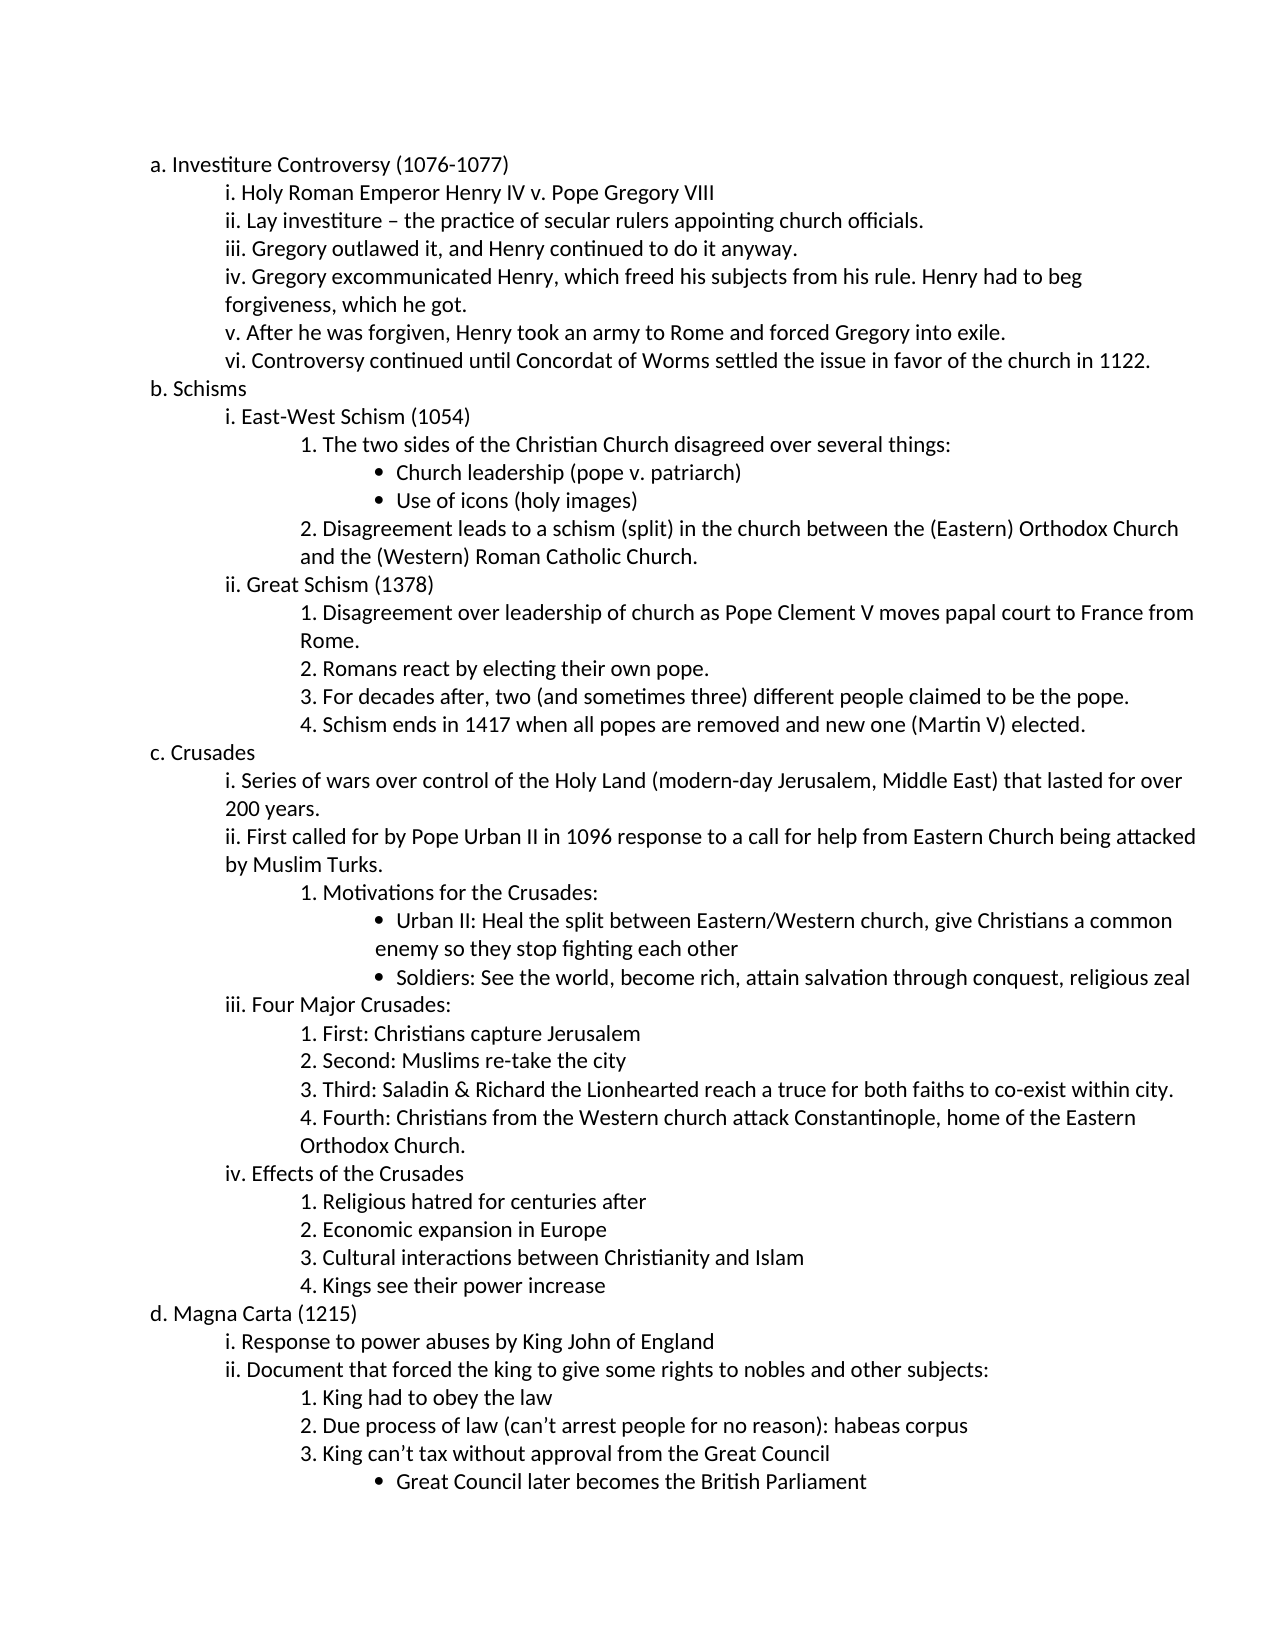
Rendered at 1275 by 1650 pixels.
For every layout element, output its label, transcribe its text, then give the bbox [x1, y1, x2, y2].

text Use of icons (holy images) [300, 486, 1200, 514]
text Urban II: Heal the split between Eastern/Western church, give Christians a common enemy so they stop fighting each other [375, 907, 1200, 963]
text d. Magna Carta (1215) [75, 1299, 1200, 1327]
text i. Response to power abuses by King John of England [150, 1327, 1200, 1355]
text iv. Effects of the Crusades [150, 1159, 1200, 1187]
text 2. Second: Muslims re-take the city [225, 1047, 1200, 1075]
text Soldiers: See the world, become rich, attain salvation through conquest, religious zeal [300, 963, 1200, 991]
text vi. Controversy continued until Concordat of Worms settled the issue in favor of the church in 1122. [150, 346, 1200, 374]
text Great Council later becomes the British Parliament [300, 1467, 1200, 1495]
text i. Holy Roman Emperor Henry IV v. Pope Gregory VIII [150, 178, 1200, 206]
text 1. King had to obey the law [225, 1383, 1200, 1411]
text 3. King can’t tax without approval from the Great Council [225, 1439, 1200, 1467]
text 4. Schism ends in 1417 when all popes are removed and new one (Martin V) elected. [225, 710, 1200, 738]
text iii. Gregory outlawed it, and Henry continued to do it anyway. [150, 234, 1200, 262]
text ii. Great Schism (1378) [150, 570, 1200, 598]
text iii. Four Major Crusades: [150, 991, 1200, 1019]
text c. Crusades [75, 738, 1200, 766]
text 1. Motivations for the Crusades: [225, 878, 1200, 907]
text v. After he was forgiven, Henry took an army to Rome and forced Gregory into exile. [150, 318, 1200, 346]
text i. East-West Schism (1054) [150, 402, 1200, 430]
text 1. Disagreement over leadership of church as Pope Clement V moves papal court to France from Rome. [300, 598, 1200, 654]
text i. Series of wars over control of the Holy Land (modern-day Jerusalem, Middle East) that lasted for over 200 years. [225, 766, 1200, 822]
text 1. First: Christians capture Jerusalem [225, 1019, 1200, 1047]
text 1. The two sides of the Christian Church disagreed over several things: [225, 430, 1200, 458]
text 2. Economic expansion in Europe [225, 1215, 1200, 1243]
text 2. Disagreement leads to a schism (split) in the church between the (Eastern) Orthodox Church and the (Western) Roman Catholic Church. [300, 514, 1200, 570]
text a. Investiture Controversy (1076-1077) [75, 150, 1200, 178]
text ii. First called for by Pope Urban II in 1096 response to a call for help from Eastern Church being attacked by Muslim Turks. [225, 822, 1200, 878]
text Church leadership (pope v. patriarch) [300, 458, 1200, 486]
text 2. Due process of law (can’t arrest people for no reason): habeas corpus [225, 1411, 1200, 1439]
text iv. Gregory excommunicated Henry, which freed his subjects from his rule. Henry had to beg forgiveness, which he got. [225, 262, 1200, 318]
text 1. Religious hatred for centuries after [225, 1187, 1200, 1215]
text b. Schisms [75, 374, 1200, 402]
text 4. Kings see their power increase [225, 1271, 1200, 1299]
text ii. Lay investiture – the practice of secular rulers appointing church officials. [150, 206, 1200, 234]
text 2. Romans react by electing their own pope. [225, 654, 1200, 682]
text 3. Cultural interactions between Christianity and Islam [225, 1243, 1200, 1271]
text 4. Fourth: Christians from the Western church attack Constantinople, home of the Eastern Orthodox Church. [300, 1103, 1200, 1159]
text 3. Third: Saladin & Richard the Lionhearted reach a truce for both faiths to co-exist within city. [225, 1075, 1200, 1103]
text 3. For decades after, two (and sometimes three) different people claimed to be the pope. [225, 682, 1200, 710]
text ii. Document that forced the king to give some rights to nobles and other subjects: [150, 1355, 1200, 1383]
